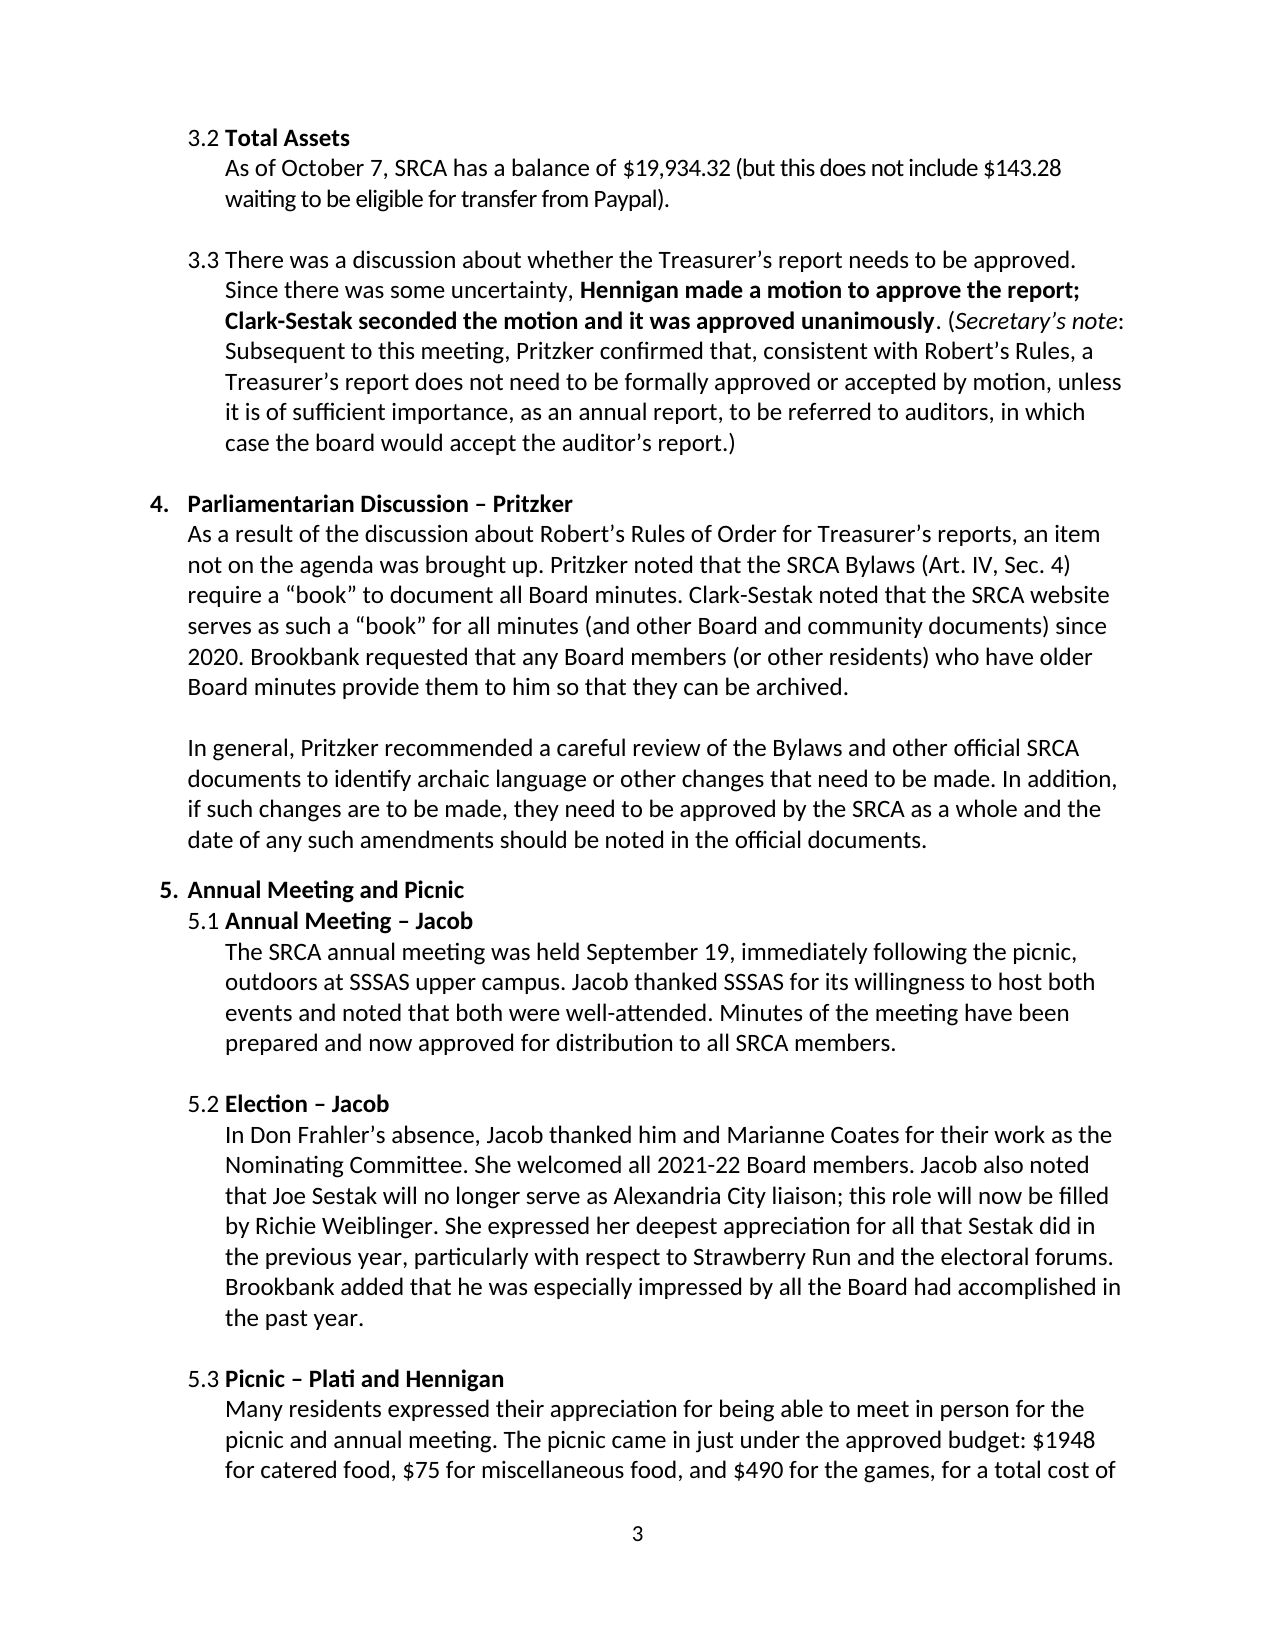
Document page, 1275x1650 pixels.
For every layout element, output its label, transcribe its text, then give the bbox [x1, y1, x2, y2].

text As of October 7, SRCA has a balance of $19,934.32 (but this does not include $143.28 waiting to be eligible for transfer from Paypal). [169, 152, 1125, 213]
text 5.2 Election – Jacob [187, 1088, 1125, 1119]
text In Don Frahler’s absence, Jacob thanked him and Marianne Coates for their work as the Nominating Committee. She welcomed all 2021-22 Board members. Jacob also noted that Joe Sestak will no longer serve as Alexandria City liaison; this role will now be filled by Richie Weiblinger. She expressed her deepest appreciation for all that Sestak did in the previous year, particularly with respect to Strawberry Run and the electoral forums. Brookbank added that he was especially impressed by all the Board had accomplished in the past year. [187, 1119, 1125, 1332]
text 3.2 Total Assets [187, 122, 1125, 152]
text As a result of the discussion about Robert’s Rules of Order for Treasurer’s reports, an item not on the agenda was brought up. Pritzker noted that the SRCA Bylaws (Art. IV, Sec. 4) require a “book” to document all Board minutes. Clark-Sestak noted that the SRCA website serves as such a “book” for all minutes (and other Board and community documents) since 2020. Brookbank requested that any Board members (or other residents) who have older Board minutes provide them to him so that they can be archived. [187, 519, 1125, 702]
text 3.3 There was a discussion about whether the Treasurer’s report needs to be approved. Since there was some uncertainty, Hennigan made a motion to approve the report; Clark-Sestak seconded the motion and it was approved unanimously. (Secretary’s note: Subsequent to this meeting, Pritzker confirmed that, consistent with Robert’s Rules, a Treasurer’s report does not need to be formally approved or accepted by motion, unless it is of sufficient importance, as an annual report, to be referred to auditors, in which case the board would accept the auditor’s report.) [187, 244, 1125, 458]
text The SRCA annual meeting was held September 19, immediately following the picnic, outdoors at SSSAS upper campus. Jacob thanked SSSAS for its willingness to host both events and noted that both were well-attended. Minutes of the meeting have been prepared and now approved for distribution to all SRCA members. [178, 936, 1125, 1058]
text In general, Pritzker recommended a careful review of the Bylaws and other official SRCA documents to identify archaic language or other changes that need to be made. In addition, if such changes are to be made, they need to be approved by the SRCA as a whole and the date of any such amendments should be noted in the official documents. [187, 732, 1125, 854]
list Picnic – Plati and Hennigan [187, 1363, 1125, 1393]
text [197, 1393, 1125, 1485]
text 5.1 Annual Meeting – Jacob [187, 905, 1125, 936]
list Annual Meeting and Picnic [159, 875, 1125, 905]
text 4. Parliamentarian Discussion – Pritzker [150, 488, 1125, 519]
